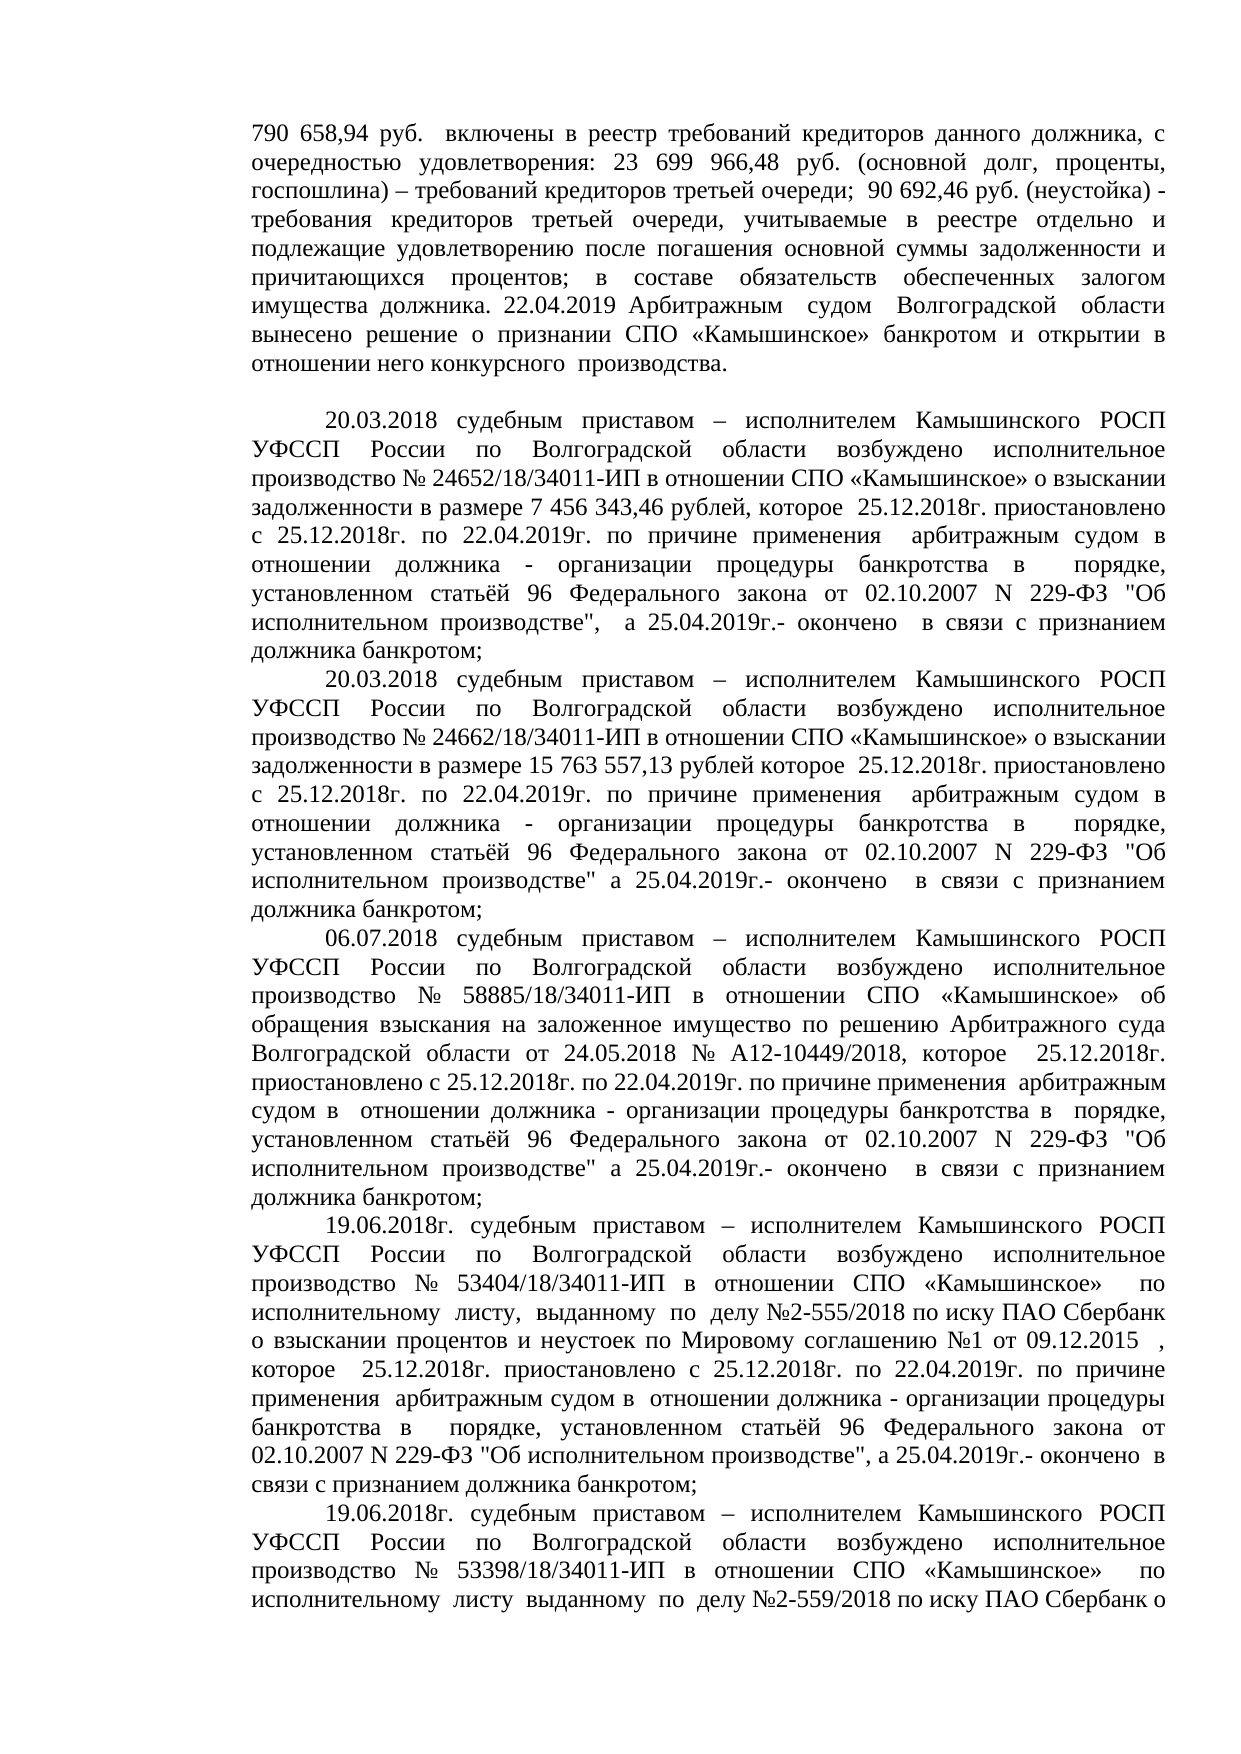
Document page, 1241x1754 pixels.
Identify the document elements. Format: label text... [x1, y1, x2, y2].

text 19.06.2018г. судебным приставом – исполнителем Камышинского РОСП УФССП России по Волгоградской области возбуждено исполнительное производство № 53404/18/34011-ИП в отношении СПО «Камышинское» по исполнительному листу, выданному по делу №2-555/2018 по иску ПАО Сбербанк о взыскании процентов и неустоек по Мировому соглашению №1 от 09.12.2015 , которое 25.12.2018г. приостановлено с 25.12.2018г. по 22.04.2019г. по причине применения арбитражным судом в отношении должника - организации процедуры банкротства в порядке, установленном статьёй 96 Федерального закона от 02.10.2007 N 229-ФЗ "Об исполнительном производстве", а 25.04.2019г.- окончено в связи с признанием должника банкротом; [251, 1211, 1167, 1498]
text 20.03.2018 судебным приставом – исполнителем Камышинского РОСП УФССП России по Волгоградской области возбуждено исполнительное производство № 24652/18/34011-ИП в отношении СПО «Камышинское» о взыскании задолженности в размере 7 456 343,46 рублей, которое 25.12.2018г. приостановлено с 25.12.2018г. по 22.04.2019г. по причине применения арбитражным судом в отношении должника - организации процедуры банкротства в порядке, установленном статьёй 96 Федерального закона от 02.10.2007 N 229-ФЗ "Об исполнительном производстве", а 25.04.2019г.- окончено в связи с признанием должника банкротом; [251, 406, 1167, 664]
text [251, 1498, 1167, 1613]
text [251, 118, 1167, 377]
text 20.03.2018 судебным приставом – исполнителем Камышинского РОСП УФССП России по Волгоградской области возбуждено исполнительное производство № 24662/18/34011-ИП в отношении СПО «Камышинское» о взыскании задолженности в размере 15 763 557,13 рублей которое 25.12.2018г. приостановлено с 25.12.2018г. по 22.04.2019г. по причине применения арбитражным судом в отношении должника - организации процедуры банкротства в порядке, установленном статьёй 96 Федерального закона от 02.10.2007 N 229-ФЗ "Об исполнительном производстве" а 25.04.2019г.- окончено в связи с признанием должника банкротом; [251, 664, 1167, 923]
text 06.07.2018 судебным приставом – исполнителем Камышинского РОСП УФССП России по Волгоградской области возбуждено исполнительное производство № 58885/18/34011-ИП в отношении СПО «Камышинское» об обращения взыскания на заложенное имущество по решению Арбитражного суда Волгоградской области от 24.05.2018 № А12-10449/2018, которое 25.12.2018г. приостановлено с 25.12.2018г. по 22.04.2019г. по причине применения арбитражным судом в отношении должника - организации процедуры банкротства в порядке, установленном статьёй 96 Федерального закона от 02.10.2007 N 229-ФЗ "Об исполнительном производстве" а 25.04.2019г.- окончено в связи с признанием должника банкротом; [251, 923, 1167, 1211]
